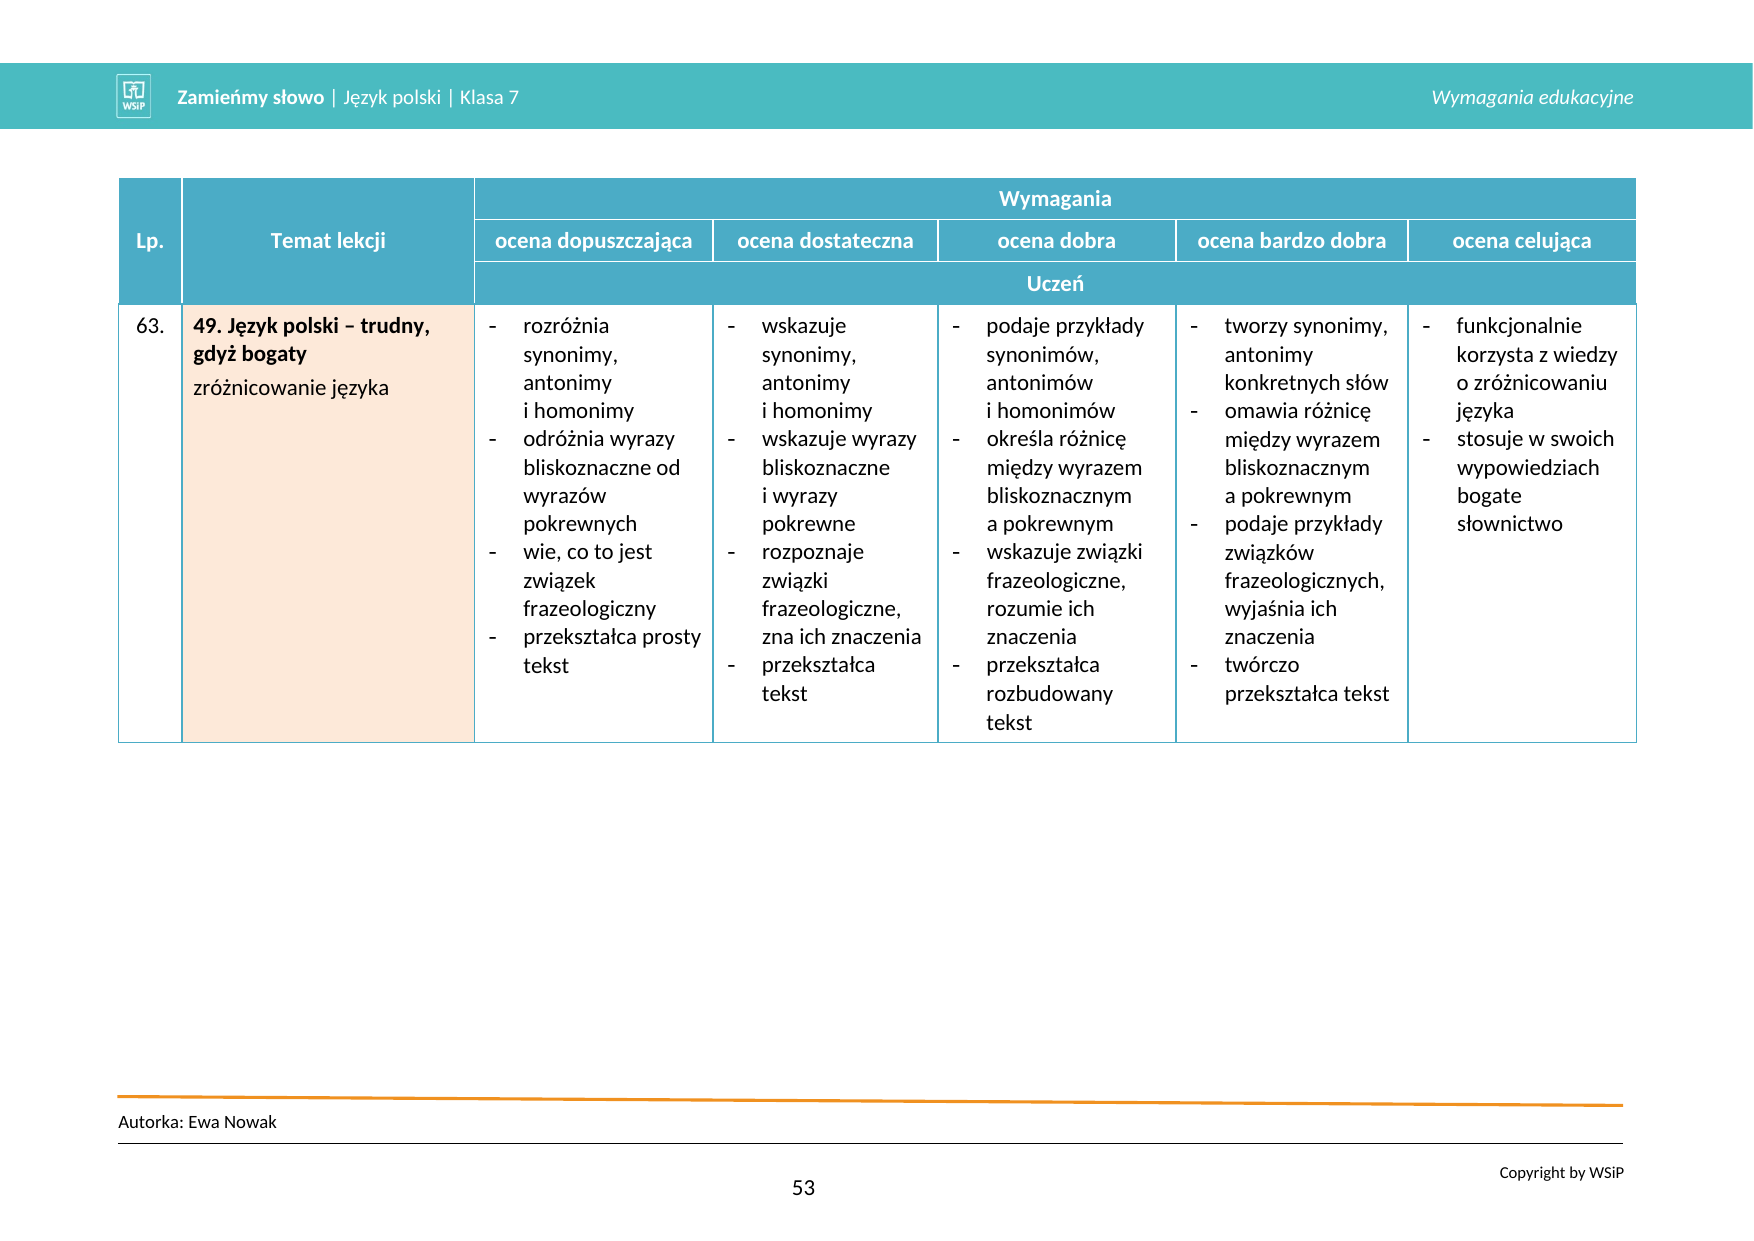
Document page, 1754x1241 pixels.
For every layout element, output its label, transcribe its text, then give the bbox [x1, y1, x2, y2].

table_cell ocena dobra [939, 220, 1175, 261]
table_header Wymagania [475, 178, 1636, 219]
table_cell ocena dostateczna [714, 220, 937, 261]
table_cell Uczeń [475, 262, 1636, 303]
table_header Lp. [119, 178, 181, 303]
table_cell wskazuje synonimy, antonimy i homonimy wskazuje wyrazy bliskoznaczne i wyrazy pokrewne rozpoznaje związki frazeologiczne, zna ich znaczenia przekształca tekst [714, 305, 937, 742]
table_cell 49. Język polski – trudny, gdyż bogaty zróżnicowanie języka [183, 305, 474, 742]
picture [0, 63, 1753, 129]
table_cell rozróżnia synonimy, antonimy i homonimy odróżnia wyrazy bliskoznaczne od wyrazów pokrewnych wie, co to jest związek frazeologiczny przekształca prosty tekst [475, 305, 712, 742]
table_cell podaje przykłady synonimów, antonimów i homonimów określa różnicę między wyrazem bliskoznacznym a pokrewnym wskazuje związki frazeologiczne, rozumie ich znaczenia przekształca rozbudowany tekst [939, 305, 1175, 742]
table_cell ocena bardzo dobra [1177, 220, 1407, 261]
table_header Temat lekcji [183, 178, 474, 303]
table_cell tworzy synonimy, antonimy konkretnych słów omawia różnicę między wyrazem bliskoznacznym a pokrewnym podaje przykłady związków frazeologicznych, wyjaśnia ich znaczenia twórczo przekształca tekst [1177, 305, 1407, 742]
table_cell 63. [119, 305, 181, 742]
table_cell ocena celująca [1409, 220, 1636, 261]
table_cell funkcjonalnie korzysta z wiedzy o zróżnicowaniu języka stosuje w swoich wypowiedziach bogate słownictwo [1409, 305, 1636, 742]
table_cell ocena dopuszczająca [475, 220, 712, 261]
